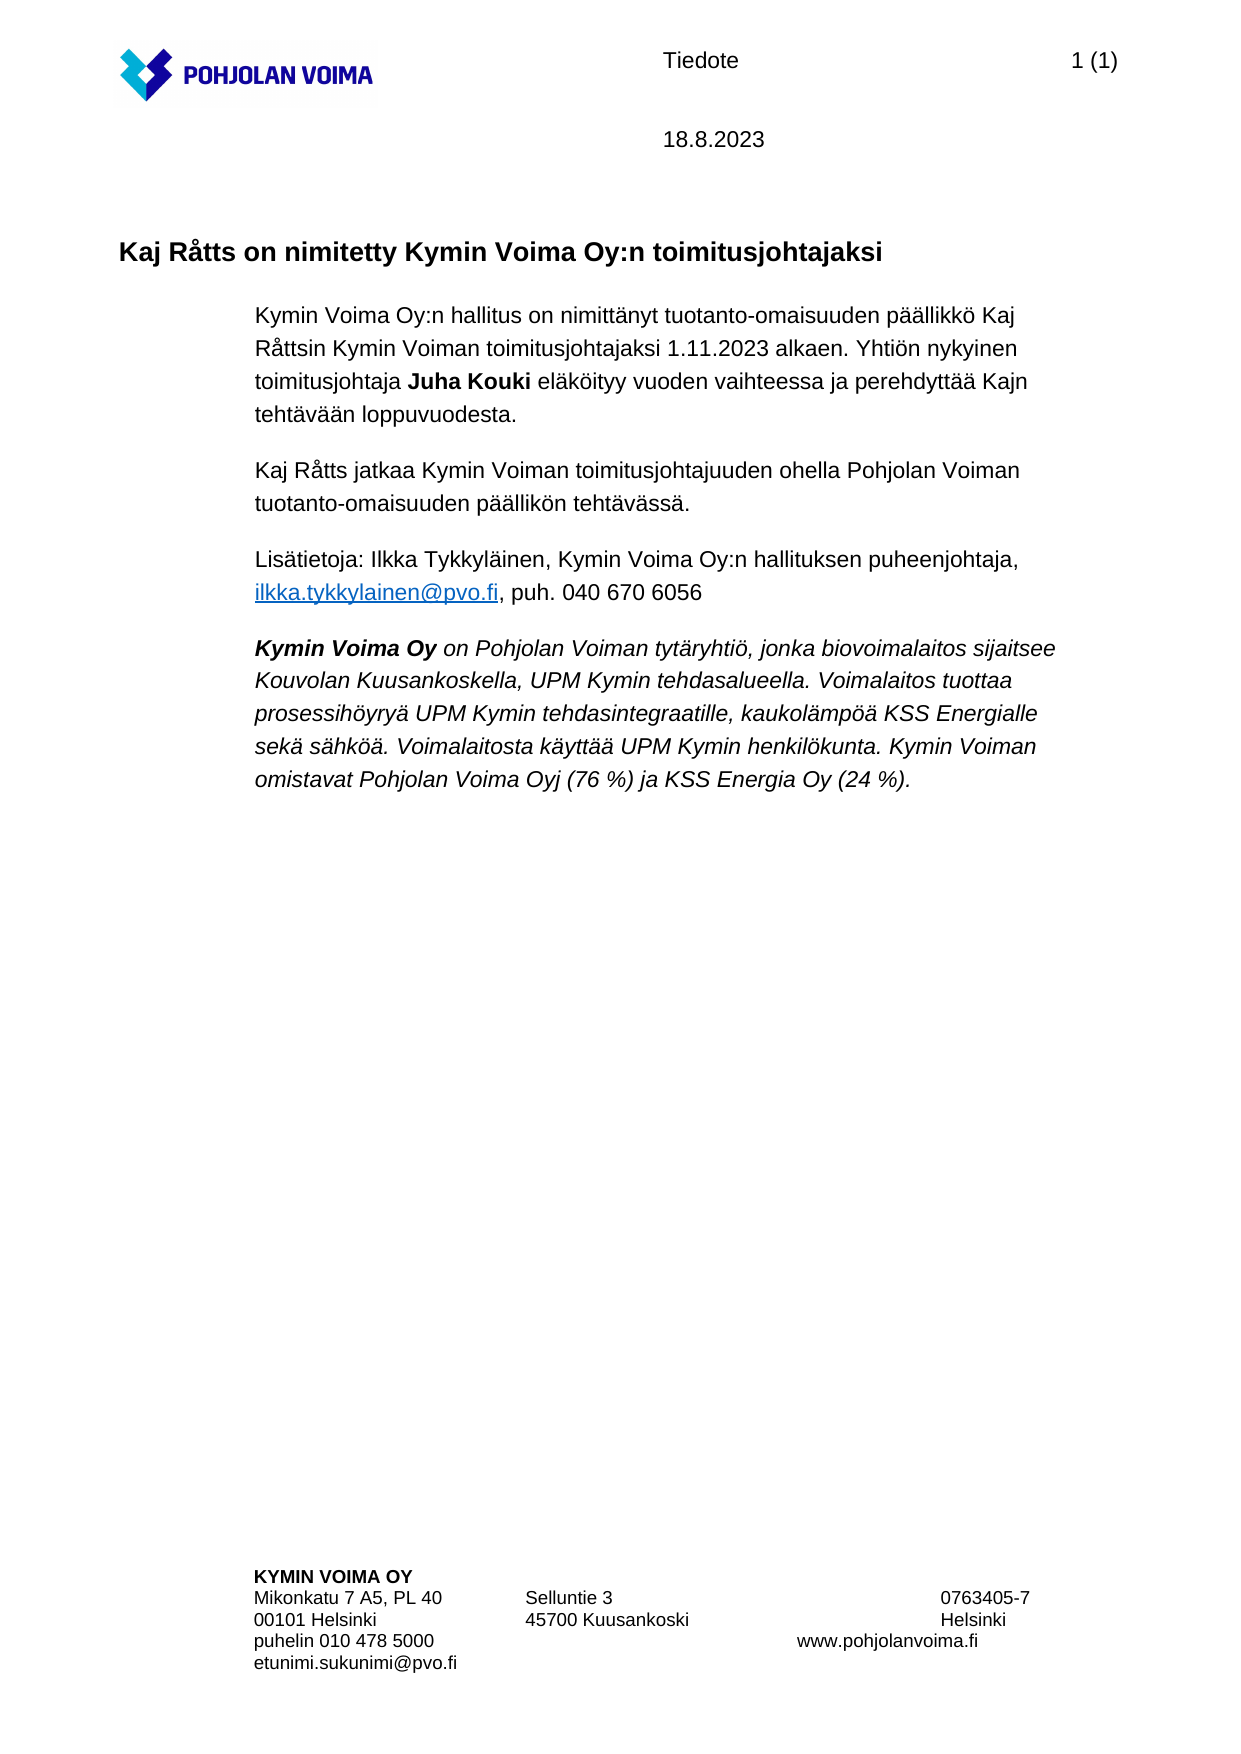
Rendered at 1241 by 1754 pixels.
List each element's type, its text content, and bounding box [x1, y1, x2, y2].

text Kymin Voima Oy on Pohjolan Voiman tytäryhtiö, jonka biovoimalaitos sijaitsee Kouvolan Kuusankoskella, UPM Kymin tehdasalueella. Voimalaitos tuottaa prosessihöyryä UPM Kymin tehdasintegraatille, kaukolämpöä KSS Energialle sekä sähköä. Voimalaitosta käyttää UPM Kymin henkilökunta. Kymin Voiman omistavat Pohjolan Voima Oyj (76 %) ja KSS Energia Oy (24 %). [254, 634, 1081, 792]
picture [113, 40, 378, 108]
text Lisätietoja: Ilkka Tykkyläinen, Kymin Voima Oy:n hallituksen puheenjohtaja, ilkka.tykkylainen@pvo.fi, puh. 040 670 6056 [254, 546, 1081, 605]
text Kymin Voima Oy:n hallitus on nimittänyt tuotanto-omaisuuden päällikkö Kaj Råttsin Kymin Voiman toimitusjohtajaksi 1.11.2023 alkaen. Yhtiön nykyinen toimitusjohtaja Juha Kouki eläköityy vuoden vaihteessa ja perehdyttää Kajn tehtävään loppuvuodesta. [254, 302, 1081, 427]
text Kaj Råtts jatkaa Kymin Voiman toimitusjohtajuuden ohella Pohjolan Voiman tuotanto-omaisuuden päällikön tehtävässä. [254, 457, 1081, 516]
